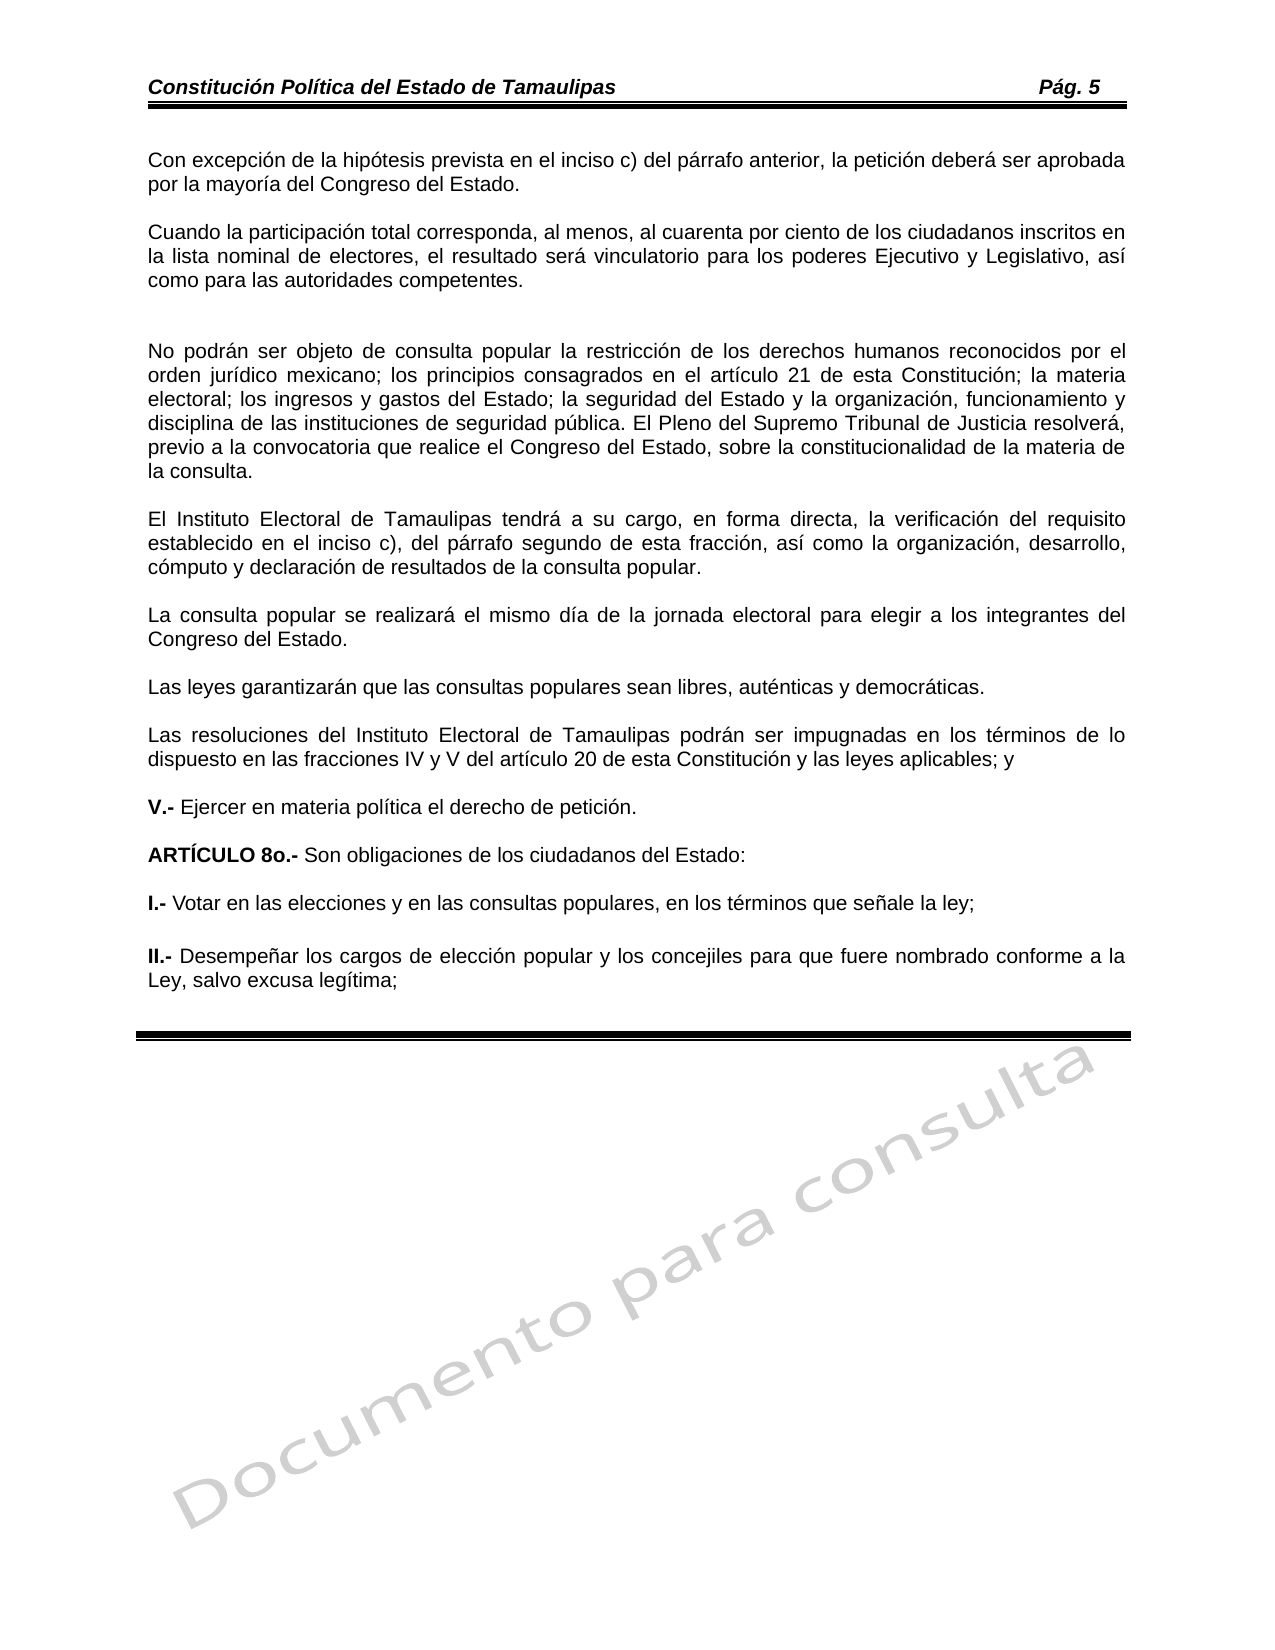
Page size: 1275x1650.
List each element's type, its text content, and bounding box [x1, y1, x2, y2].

text I.- Votar en las elecciones y en las consultas populares, en los términos que señale la ley; [148, 890, 1127, 914]
text Las resoluciones del Instituto Electoral de Tamaulipas podrán ser impugnadas en los términos de lo dispuesto en las fracciones IV y V del artículo 20 de esta Constitución y las leyes aplicables; y [148, 723, 1127, 771]
text No podrán ser objeto de consulta popular la restricción de los derechos humanos reconocidos por el orden jurídico mexicano; los principios consagrados en el artículo 21 de esta Constitución; la materia electoral; los ingresos y gastos del Estado; la seguridad del Estado y la organización, funcionamiento y disciplina de las instituciones de seguridad pública. El Pleno del Supremo Tribunal de Justicia resolverá, previo a la convocatoria que realice el Congreso del Estado, sobre la constitucionalidad de la materia de la consulta. [148, 339, 1127, 483]
text V.- Ejercer en materia política el derecho de petición. [148, 794, 1127, 818]
text II.- Desempeñar los cargos de elección popular y los concejiles para que fuere nombrado conforme a , salvo excusa legítima; [148, 944, 1127, 992]
text ARTÍCULO 8o.- Son obligaciones de los ciudadanos del Estado: [148, 842, 1127, 866]
text Con excepción de la hipótesis prevista en el inciso c) del párrafo anterior, la petición deberá ser aprobada por la mayoría del Congreso del Estado. [148, 148, 1127, 196]
text El Instituto Electoral de Tamaulipas tendrá a su cargo, en forma directa, la verificación del requisito establecido en el inciso c), del párrafo segundo de esta fracción, así como la organización, desarrollo, cómputo y declaración de resultados de la consulta popular. [148, 507, 1127, 579]
text La consulta popular se realizará el mismo día de la jornada electoral para elegir a los integrantes del Congreso del Estado. [148, 603, 1127, 651]
text Cuando la participación total corresponda, al menos, al cuarenta por ciento de los ciudadanos inscritos en la lista nominal de electores, el resultado será vinculatorio para los poderes Ejecutivo y Legislativo, así como para las autoridades competentes. [148, 219, 1127, 291]
text Las leyes garantizarán que las consultas populares sean libres, auténticas y democráticas. [148, 675, 1127, 699]
